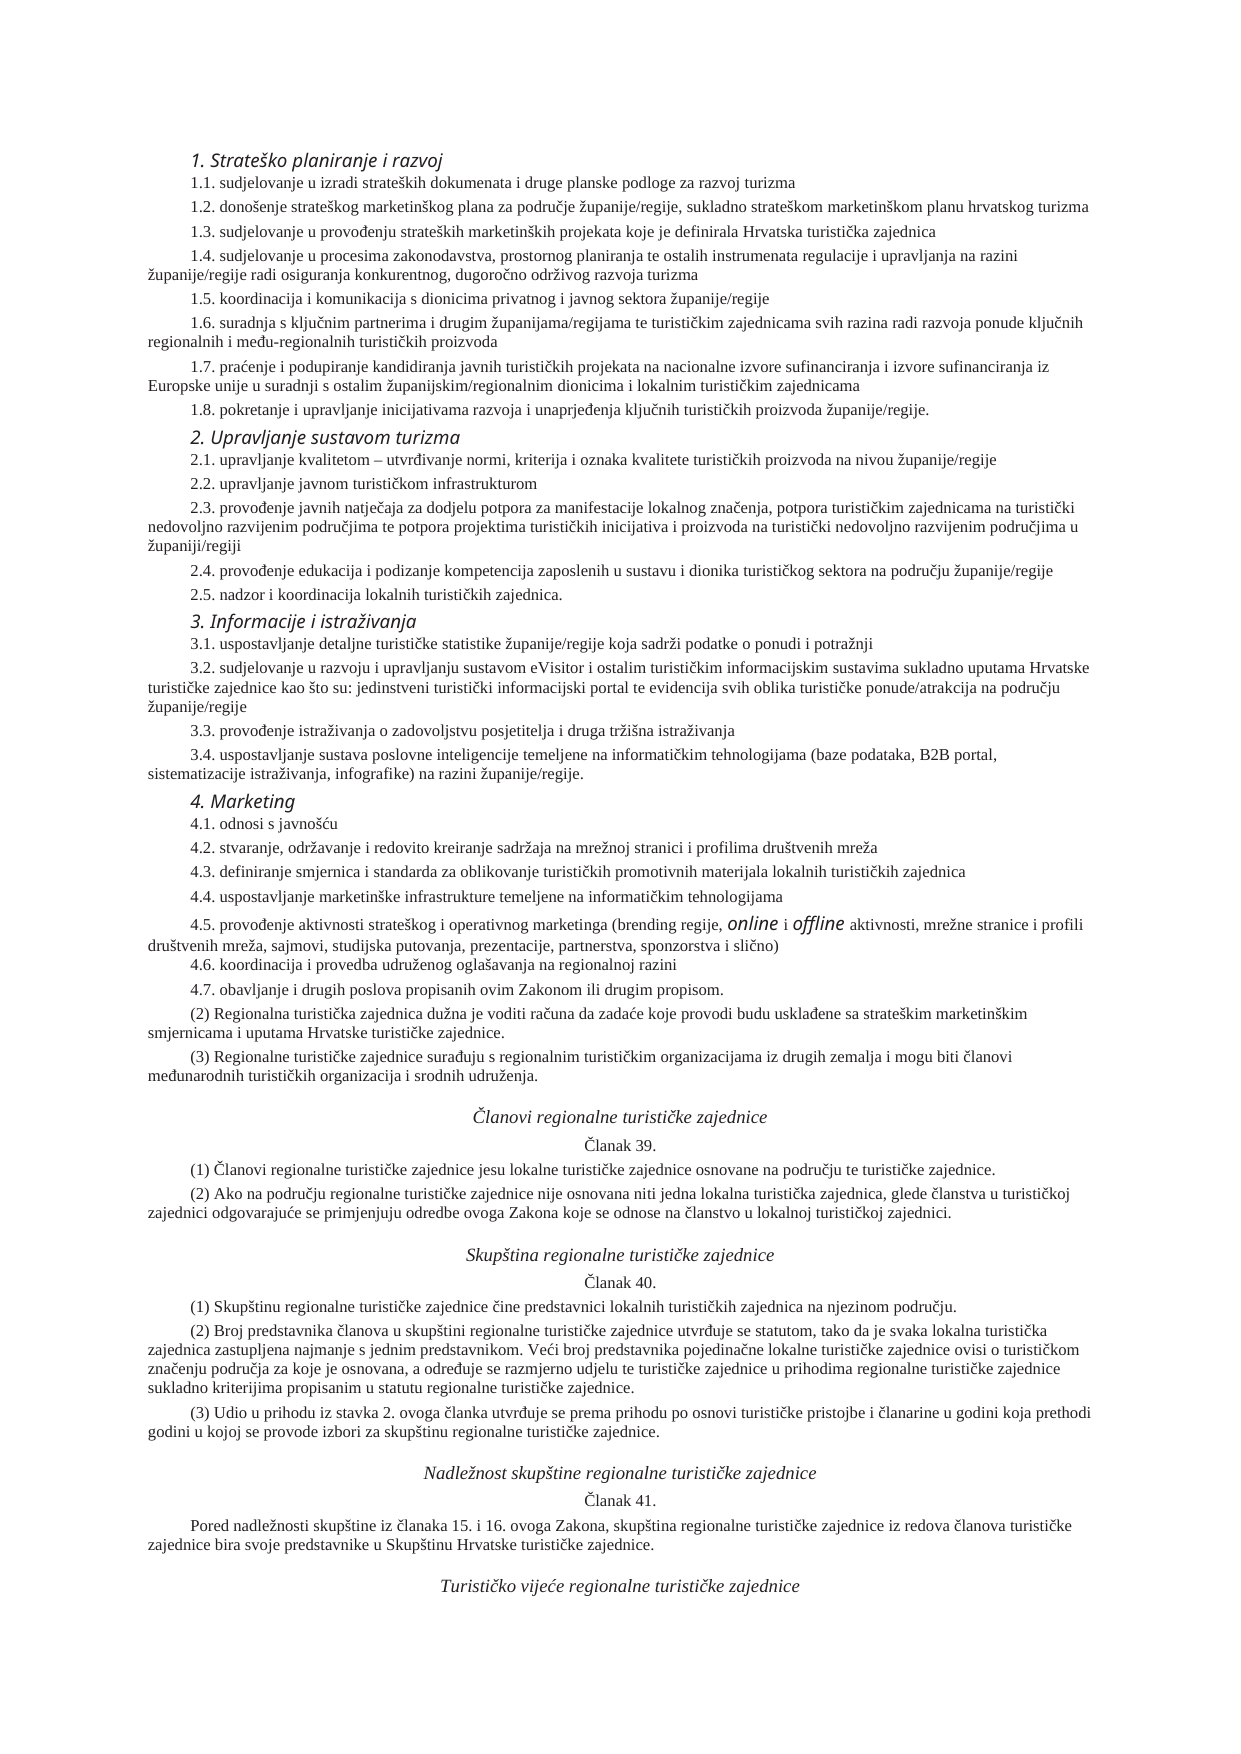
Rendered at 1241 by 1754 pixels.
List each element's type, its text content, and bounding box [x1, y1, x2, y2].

text 1.3. sudjelovanje u provođenju strateških marketinških projekata koje je definirala Hrvatska turistička zajednica [148, 221, 1093, 241]
text Skupština regionalne turističke zajednice [148, 1243, 1093, 1265]
text (2) Regionalna turistička zajednica dužna je voditi računa da zadaće koje provodi budu usklađene sa strateškim marketinškim smjernicama i uputama Hrvatske turističke zajednice. [148, 1003, 1093, 1042]
text 1.4. sudjelovanje u procesima zakonodavstva, prostornog planiranja te ostalih instrumenata regulacije i upravljanja na razini županije/regije radi osiguranja konkurentnog, dugoročno održivog razvoja turizma [148, 246, 1093, 284]
text 2.5. nadzor i koordinacija lokalnih turističkih zajednica. [148, 584, 1093, 604]
text 2. Upravljanje sustavom turizma [148, 424, 1093, 449]
text 3.3. provođenje istraživanja o zadovoljstvu posjetitelja i druga tržišna istraživanja [148, 721, 1093, 740]
text 3.4. uspostavljanje sustava poslovne inteligencije temeljene na informatičkim tehnologijama (baze podataka, B2B portal, sistematizacije istraživanja, infografike) na razini županije/regije. [148, 745, 1093, 783]
text Turističko vijeće regionalne turističke zajednice [148, 1575, 1093, 1596]
text Članak 41. [148, 1491, 1093, 1510]
text (1) Skupštinu regionalne turističke zajednice čine predstavnici lokalnih turističkih zajednica na njezinom području. [148, 1297, 1093, 1316]
text 2.3. provođenje javnih natječaja za dodjelu potpora za manifestacije lokalnog značenja, potpora turističkim zajednicama na turistički nedovoljno razvijenim područjima te potpora projektima turističkih inicijativa i proizvoda na turistički nedovoljno razvijenim područjima u županiji/regiji [148, 498, 1093, 555]
text 4.2. stvaranje, održavanje i redovito kreiranje sadržaja na mrežnoj stranici i profilima društvenih mreža [148, 838, 1093, 857]
text (3) Udio u prihodu iz stavka 2. ovoga članka utvrđuje se prema prihodu po osnovi turističke pristojbe i članarine u godini koja prethodi godini u kojoj se provode izbori za skupštinu regionalne turističke zajednice. [148, 1402, 1093, 1441]
text 4. Marketing [148, 788, 1093, 814]
text 4.6. koordinacija i provedba udruženog oglašavanja na regionalnoj razini [148, 955, 1093, 974]
text 3.1. uspostavljanje detaljne turističke statistike županije/regije koja sadrži podatke o ponudi i potražnji [148, 634, 1093, 653]
text 1.6. suradnja s ključnim partnerima i drugim županijama/regijama te turističkim zajednicama svih razina radi razvoja ponude ključnih regionalnih i među-regionalnih turističkih proizvoda [148, 313, 1093, 351]
text 4.3. definiranje smjernica i standarda za oblikovanje turističkih promotivnih materijala lokalnih turističkih zajednica [148, 862, 1093, 881]
text 4.5. provođenje aktivnosti strateškog i operativnog marketinga (brending regije, online i offline aktivnosti, mrežne stranice i profili društvenih mreža, sajmovi, studijska putovanja, prezentacije, partnerstva, sponzorstva i slično) [148, 911, 1093, 955]
text 4.4. uspostavljanje marketinške infrastrukture temeljene na informatičkim tehnologijama [148, 886, 1093, 906]
text 4.7. obavljanje i drugih poslova propisanih ovim Zakonom ili drugim propisom. [148, 979, 1093, 998]
text (1) Članovi regionalne turističke zajednice jesu lokalne turističke zajednice osnovane na području te turističke zajednice. [148, 1160, 1093, 1179]
text 3. Informacije i istraživanja [148, 609, 1093, 634]
text (2) Ako na području regionalne turističke zajednice nije osnovana niti jedna lokalna turistička zajednica, glede članstva u turističkoj zajednici odgovarajuće se primjenjuju odredbe ovoga Zakona koje se odnose na članstvo u lokalnoj turističkoj zajednici. [148, 1184, 1093, 1222]
text 1. Strateško planiranje i razvoj [148, 148, 1093, 173]
text Članovi regionalne turističke zajednice [148, 1106, 1093, 1128]
text 1.1. sudjelovanje u izradi strateških dokumenata i druge planske podloge za razvoj turizma [148, 173, 1093, 192]
text Nadležnost skupštine regionalne turističke zajednice [148, 1462, 1093, 1484]
text (3) Regionalne turističke zajednice surađuju s regionalnim turističkim organizacijama iz drugih zemalja i mogu biti članovi međunarodnih turističkih organizacija i srodnih udruženja. [148, 1047, 1093, 1085]
text 2.2. upravljanje javnom turističkom infrastrukturom [148, 474, 1093, 493]
text 1.7. praćenje i podupiranje kandidiranja javnih turističkih projekata na nacionalne izvore sufinanciranja i izvore sufinanciranja iz Europske unije u suradnji s ostalim županijskim/regionalnim dionicima i lokalnim turističkim zajednicama [148, 356, 1093, 395]
text 2.1. upravljanje kvalitetom – utvrđivanje normi, kriterija i oznaka kvalitete turističkih proizvoda na nivou županije/regije [148, 449, 1093, 469]
text 1.5. koordinacija i komunikacija s dionicima privatnog i javnog sektora županije/regije [148, 289, 1093, 308]
text 2.4. provođenje edukacija i podizanje kompetencija zaposlenih u sustavu i dionika turističkog sektora na području županije/regije [148, 560, 1093, 579]
text 1.2. donošenje strateškog marketinškog plana za područje županije/regije, sukladno strateškom marketinškom planu hrvatskog turizma [148, 197, 1093, 216]
text (2) Broj predstavnika članova u skupštini regionalne turističke zajednice utvrđuje se statutom, tako da je svaka lokalna turistička zajednica zastupljena najmanje s jednim predstavnikom. Veći broj predstavnika pojedinačne lokalne turističke zajednice ovisi o turističkom značenju područja za koje je osnovana, a određuje se razmjerno udjelu te turističke zajednice u prihodima regionalne turističke zajednice sukladno kriterijima propisanim u statutu regionalne turističke zajednice. [148, 1321, 1093, 1397]
text 3.2. sudjelovanje u razvoju i upravljanju sustavom eVisitor i ostalim turističkim informacijskim sustavima sukladno uputama Hrvatske turističke zajednice kao što su: jedinstveni turistički informacijski portal te evidencija svih oblika turističke ponude/atrakcija na području županije/regije [148, 658, 1093, 716]
text Pored nadležnosti skupštine iz članaka 15. i 16. ovoga Zakona, skupština regionalne turističke zajednice iz redova članova turističke zajednice bira svoje predstavnike u Skupštinu Hrvatske turističke zajednice. [148, 1515, 1093, 1554]
text Članak 40. [148, 1272, 1093, 1292]
text 1.8. pokretanje i upravljanje inicijativama razvoja i unaprjeđenja ključnih turističkih proizvoda županije/regije. [148, 400, 1093, 419]
text Članak 39. [148, 1136, 1093, 1155]
text 4.1. odnosi s javnošću [148, 814, 1093, 833]
